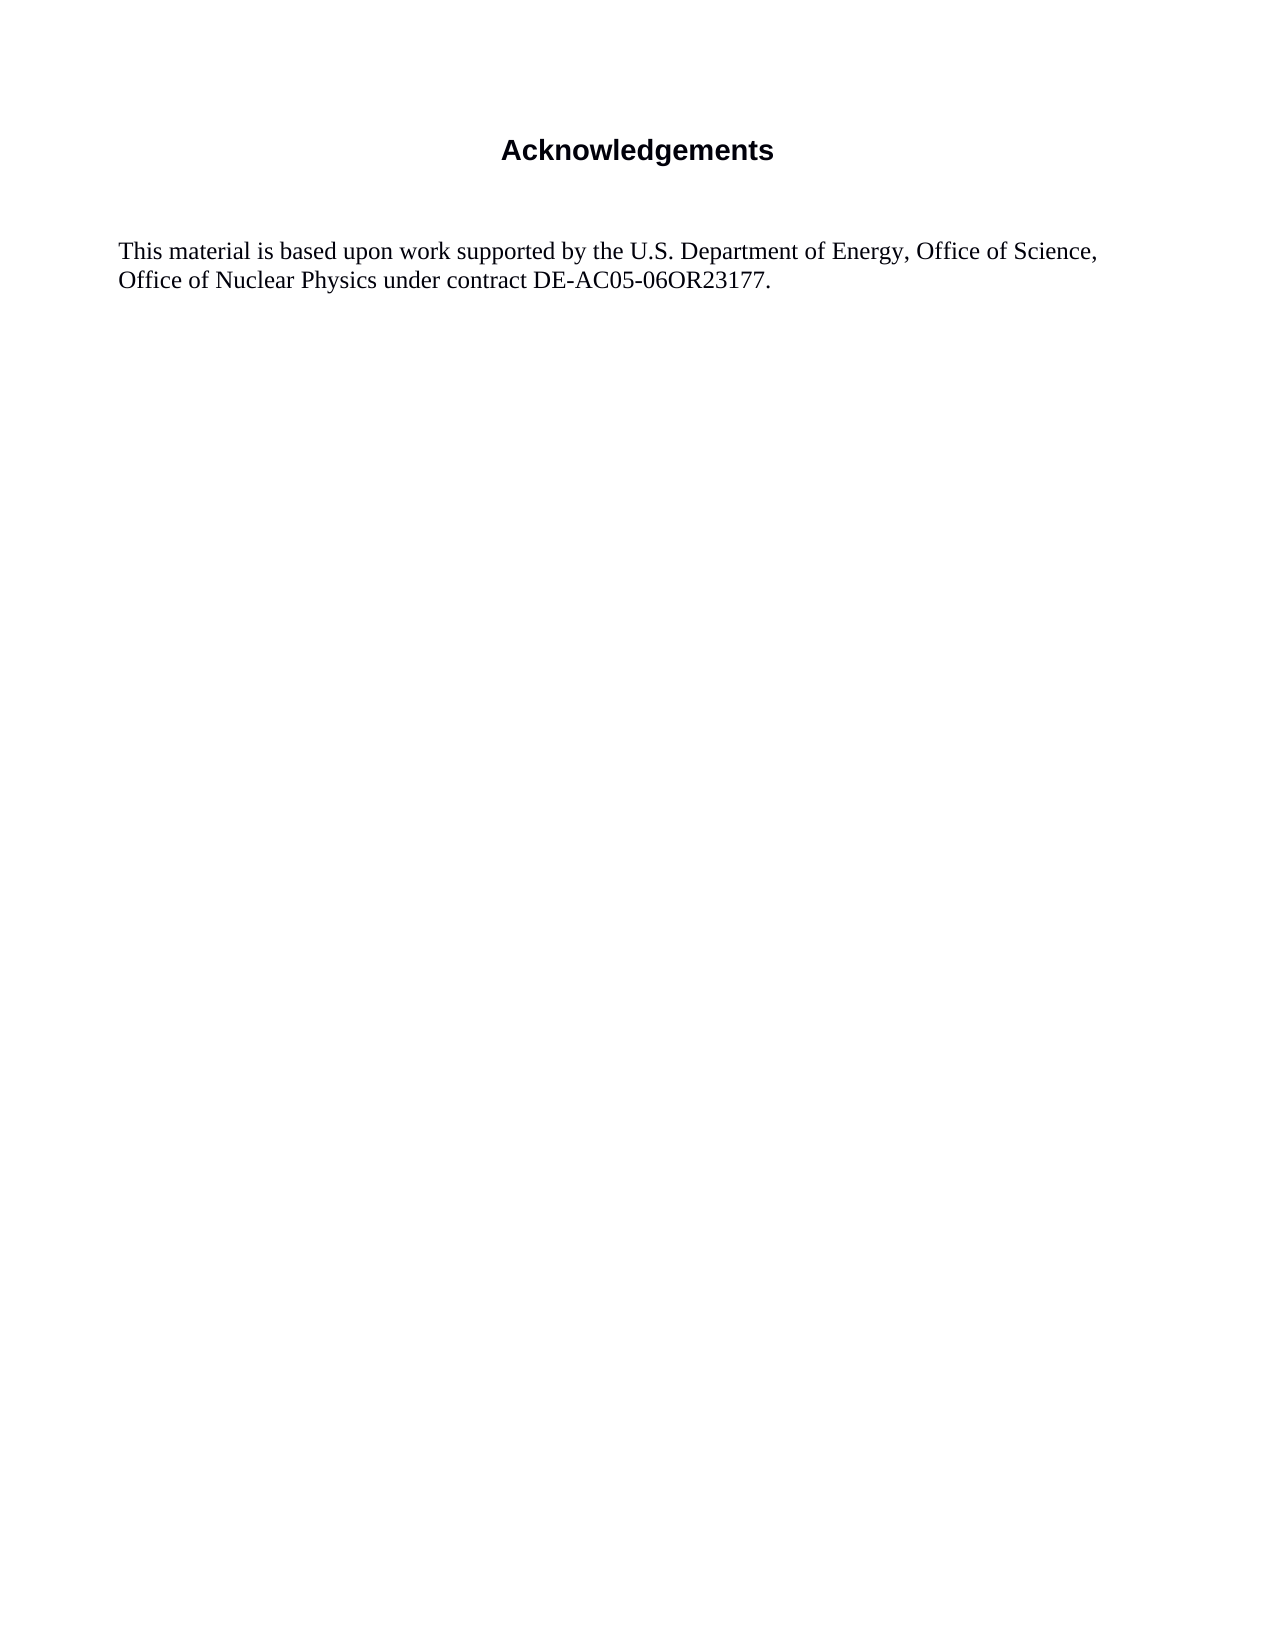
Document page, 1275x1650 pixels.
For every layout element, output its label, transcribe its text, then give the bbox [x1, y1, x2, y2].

subtitle Acknowledgements [118, 133, 1157, 166]
text This material is based upon work supported by the U.S. Department of Energy, Office of Science, Office of Nuclear Physics under contract DE-AC05-06OR23177. [118, 236, 1157, 294]
